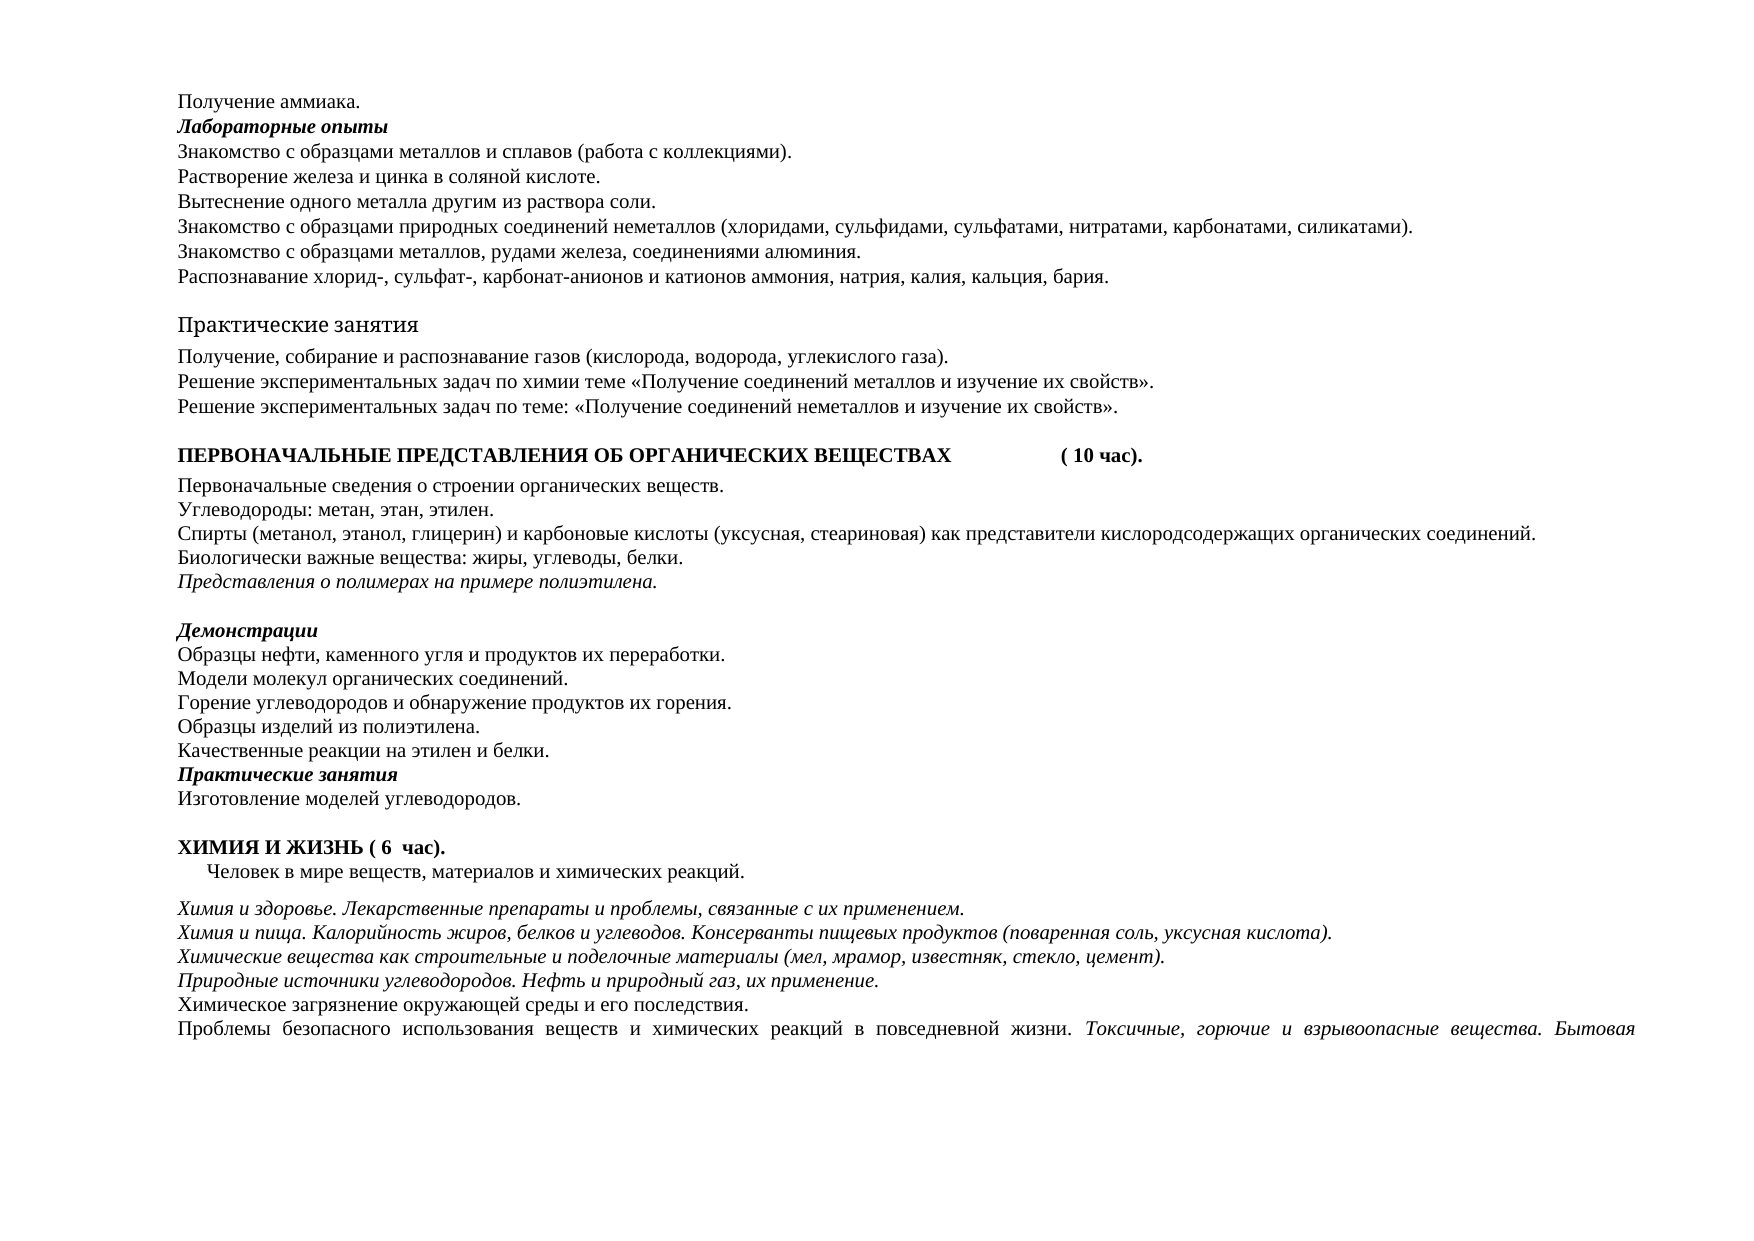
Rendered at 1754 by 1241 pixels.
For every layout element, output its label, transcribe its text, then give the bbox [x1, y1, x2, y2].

text Получение, собирание и распознавание газов (кислорода, водорода, углекислого газа). [118, 343, 1636, 368]
text ПЕРВОНАЧАЛЬНЫЕ ПРЕДСТАВЛЕНИЯ ОБ ОРГАНИЧЕСКИХ ВЕЩЕСТВАХ ( 10 час). [118, 443, 1636, 467]
text Модели молекул органических соединений. [118, 666, 1636, 690]
text Решение экспериментальных задач по химии теме «Получение соединений металлов и изучение их свойств». [118, 369, 1636, 393]
text Спирты (метанол, этанол, глицерин) и карбоновые кислоты (уксусная, стеариновая) как представители кислородсодержащих органических соединений. [118, 521, 1636, 545]
text Углеводороды: метан, этан, этилен. [118, 497, 1636, 521]
text Химические вещества как строительные и поделочные материалы (мел, мрамор, известняк, стекло, цемент). [118, 944, 1636, 968]
text Качественные реакции на этилен и белки. [118, 738, 1636, 762]
text Решение экспериментальных задач по теме: «Получение соединений неметаллов и изучение их свойств». [118, 394, 1636, 418]
text Природные источники углеводородов. Нефть и природный газ, их применение. [118, 968, 1636, 992]
text Практические занятия [118, 762, 1636, 786]
text Первоначальные сведения о строении органических веществ. [118, 473, 1636, 497]
text Демонстрации [118, 617, 1636, 642]
text Распознавание хлорид-, сульфат-, карбонат-анионов и катионов аммония, натрия, калия, кальция, бария. [118, 264, 1636, 288]
text Знакомство с образцами металлов, рудами железа, соединениями алюминия. [118, 239, 1636, 263]
text Биологически важные вещества: жиры, углеводы, белки. [118, 545, 1636, 569]
text Получение аммиака. [118, 88, 1636, 113]
text Человек в мире веществ, материалов и химических реакций. [148, 859, 1636, 883]
text Растворение железа и цинка в соляной кислоте. [118, 164, 1636, 188]
text Знакомство с образцами металлов и сплавов (работа с коллекциями). [118, 139, 1636, 163]
text Изготовление моделей углеводородов. [118, 786, 1636, 810]
text Образцы изделий из полиэтилена. [118, 714, 1636, 738]
text Химия и пища. Калорийность жиров, белков и углеводов. Консерванты пищевых продуктов (поваренная соль, уксусная кислота). [118, 920, 1636, 944]
text Знакомство с образцами природных соединений неметаллов (хлоридами, сульфидами, сульфатами, нитратами, карбонатами, силикатами). [118, 214, 1636, 238]
subtitle Практические занятия [118, 313, 1636, 337]
text Химическое загрязнение окружающей среды и его последствия. [118, 992, 1636, 1016]
text Вытеснение одного металла другим из раствора соли. [118, 189, 1636, 213]
text Лабораторные опыты [118, 114, 1636, 138]
text Образцы нефти, каменного угля и продуктов их переработки. [118, 642, 1636, 666]
text Горение углеводородов и обнаружение продуктов их горения. [118, 690, 1636, 714]
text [118, 1016, 1636, 1040]
text Химия и здоровье. Лекарственные препараты и проблемы, связанные с их применением. [118, 896, 1636, 920]
text Представления о полимерах на примере полиэтилена. [118, 569, 1636, 593]
text ХИМИЯ И ЖИЗНЬ ( 6 час). [118, 835, 1636, 859]
